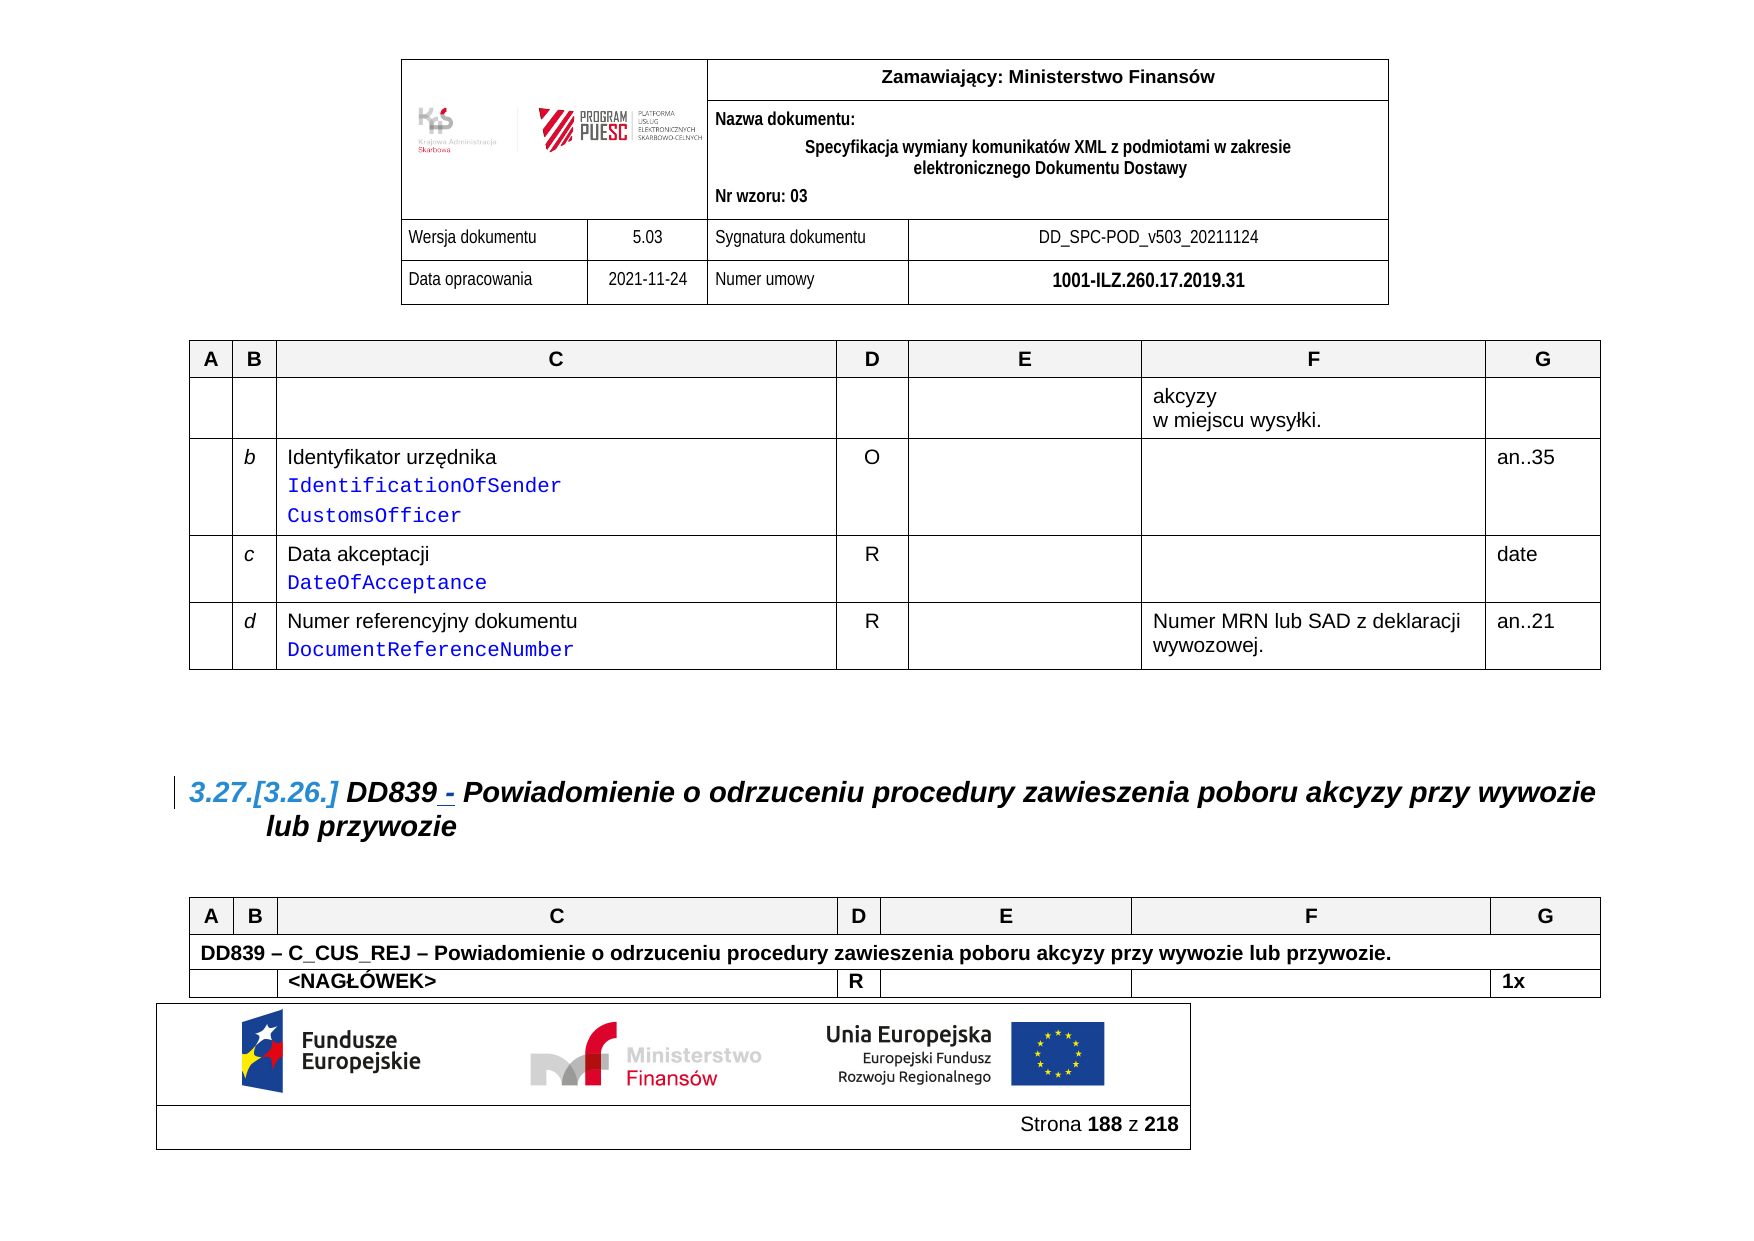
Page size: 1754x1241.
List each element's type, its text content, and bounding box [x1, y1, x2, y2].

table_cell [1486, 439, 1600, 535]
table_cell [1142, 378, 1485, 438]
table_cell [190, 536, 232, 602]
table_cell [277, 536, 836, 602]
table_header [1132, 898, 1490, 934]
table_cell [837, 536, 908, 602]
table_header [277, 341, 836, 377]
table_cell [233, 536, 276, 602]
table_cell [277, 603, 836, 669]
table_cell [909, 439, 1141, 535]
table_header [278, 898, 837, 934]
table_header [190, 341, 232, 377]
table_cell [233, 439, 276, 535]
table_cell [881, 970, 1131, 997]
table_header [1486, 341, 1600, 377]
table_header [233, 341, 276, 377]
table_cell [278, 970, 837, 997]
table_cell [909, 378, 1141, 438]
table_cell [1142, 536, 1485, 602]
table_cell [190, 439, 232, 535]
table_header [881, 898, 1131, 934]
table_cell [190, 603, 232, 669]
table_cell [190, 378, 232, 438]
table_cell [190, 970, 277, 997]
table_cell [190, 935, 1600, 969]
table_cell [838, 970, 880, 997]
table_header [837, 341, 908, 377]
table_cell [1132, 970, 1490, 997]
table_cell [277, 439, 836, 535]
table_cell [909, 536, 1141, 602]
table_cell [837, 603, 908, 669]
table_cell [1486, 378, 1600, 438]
picture [242, 1009, 1105, 1093]
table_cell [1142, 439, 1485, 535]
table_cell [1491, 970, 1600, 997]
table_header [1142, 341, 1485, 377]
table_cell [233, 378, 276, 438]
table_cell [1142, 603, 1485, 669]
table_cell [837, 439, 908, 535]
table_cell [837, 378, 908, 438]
picture [408, 97, 702, 163]
text DD839 Powiadomienie o odrzuceniu procedury zawieszenia poboru akcyzy przy wywozie lub przywozie [189, 776, 1600, 843]
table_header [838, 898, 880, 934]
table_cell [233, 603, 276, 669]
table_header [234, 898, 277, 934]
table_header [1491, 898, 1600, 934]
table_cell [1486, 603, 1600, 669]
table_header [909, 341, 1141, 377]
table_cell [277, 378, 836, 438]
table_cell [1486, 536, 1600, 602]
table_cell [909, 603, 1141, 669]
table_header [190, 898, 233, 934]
